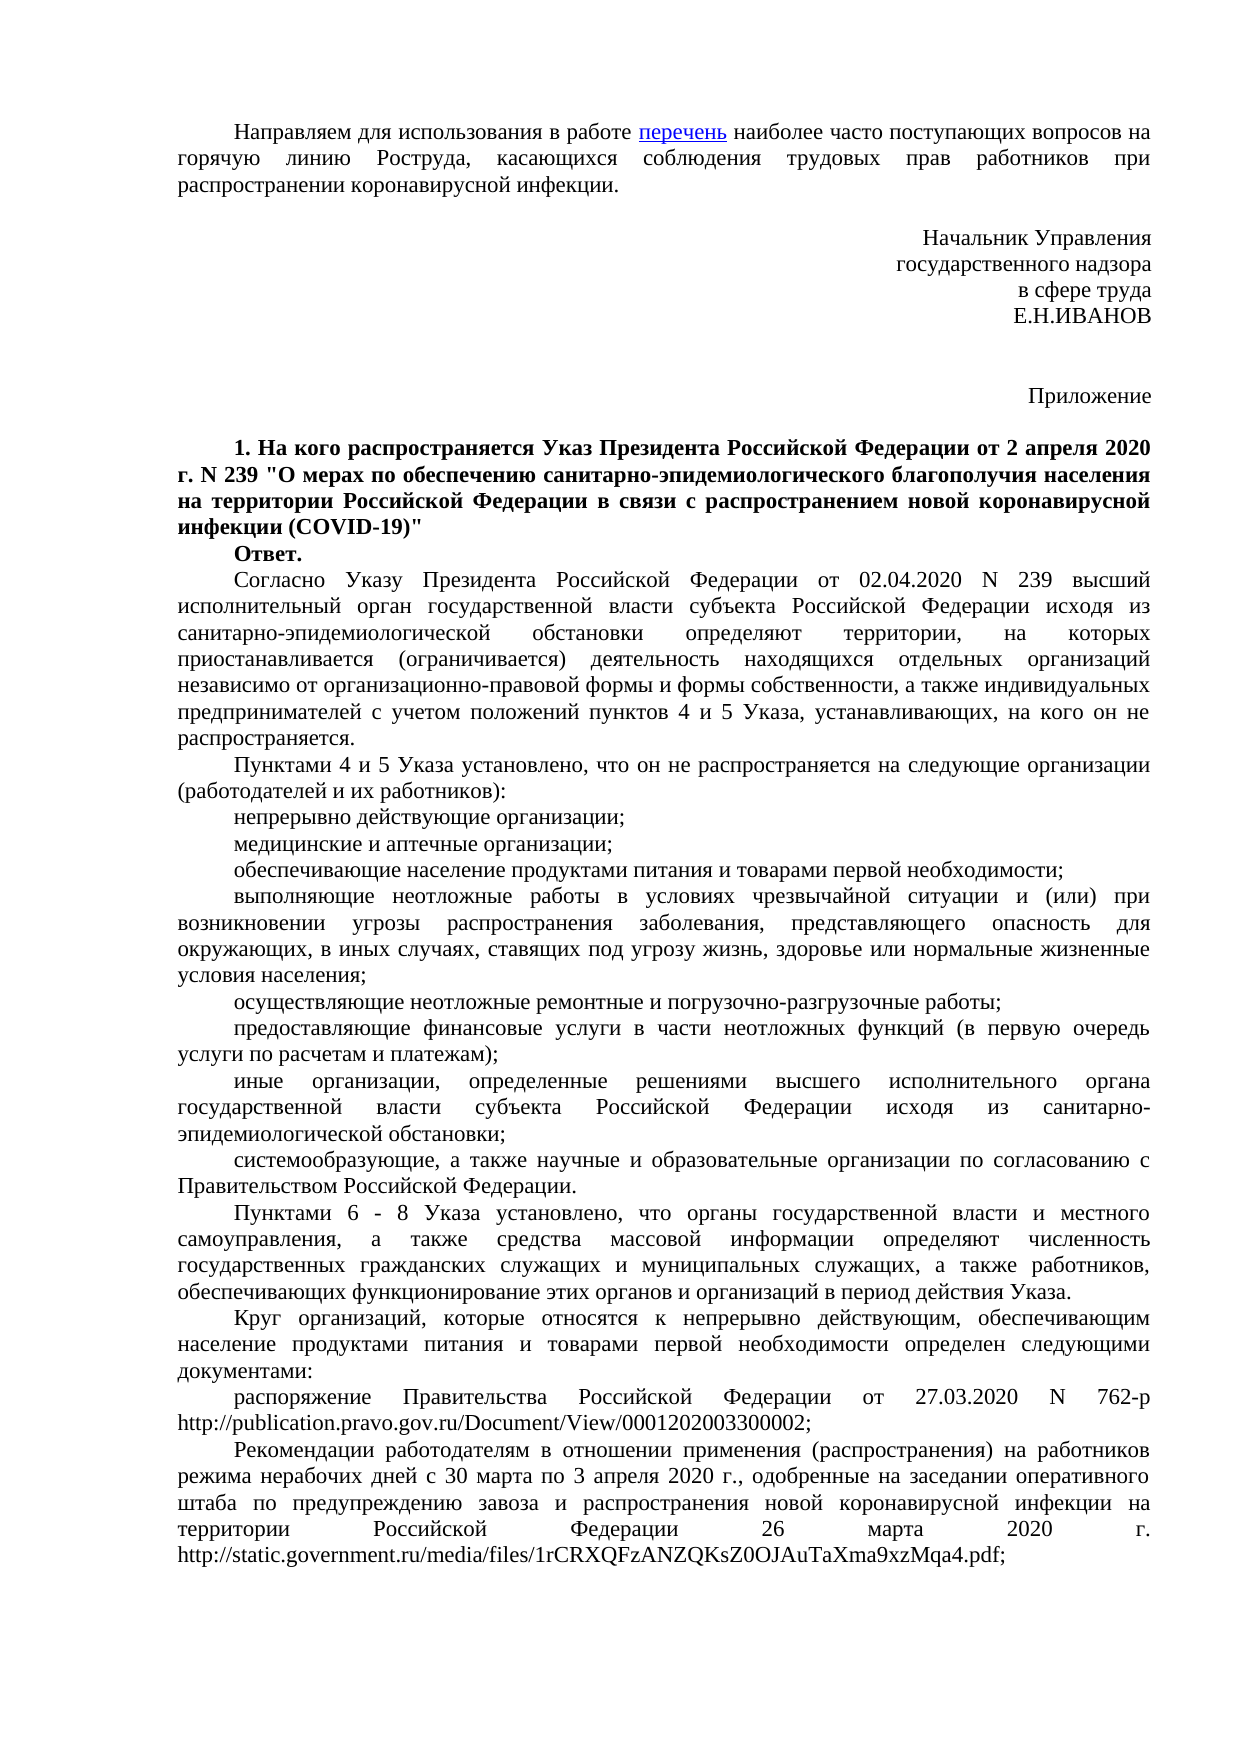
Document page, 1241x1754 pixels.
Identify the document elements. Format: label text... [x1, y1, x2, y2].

text Начальник Управления [177, 223, 1152, 250]
text Согласно Указу Президента Российской Федерации от 02.04.2020 N 239 высший исполнительный орган государственной власти субъекта Российской Федерации исходя из санитарно-эпидемиологической обстановки определяют территории, на которых приостанавливается (ограничивается) деятельность находящихся отдельных организаций независимо от организационно-правовой формы и формы собственности, а также индивидуальных предпринимателей с учетом положений пунктов 4 и 5 Указа, устанавливающих, на кого он не распространяется. [177, 566, 1152, 751]
text Пунктами 4 и 5 Указа установлено, что он не распространяется на следующие организации (работодателей и их работников): [177, 751, 1152, 803]
text в сфере труда [177, 276, 1152, 303]
text Направляем для использования в работе перечень наиболее часто поступающих вопросов на горячую линию Роструда, касающихся соблюдения трудовых прав работников при распространении коронавирусной инфекции. [177, 118, 1152, 197]
text Ответ. [177, 540, 1152, 566]
text осуществляющие неотложные ремонтные и погрузочно-разгрузочные работы; [177, 988, 1152, 1014]
text государственного надзора [177, 250, 1152, 276]
text Рекомендации работодателям в отношении применения (распространения) на работников режима нерабочих дней с 30 марта по 3 апреля 2020 г., одобренные на заседании оперативного штаба по предупреждению завоза и распространения новой коронавирусной инфекции на территории Российской Федерации 26 марта 2020 г. http://static.government.ru/media/files/1rCRXQFzANZQKsZ0OJAuTaXma9xzMqa4.pdf; [177, 1436, 1152, 1568]
text Круг организаций, которые относятся к непрерывно действующим, обеспечивающим население продуктами питания и товарами первой необходимости определен следующими документами: [177, 1304, 1152, 1383]
text 1. На кого распространяется Указ Президента Российской Федерации от 2 апреля 2020 г. N 239 "О мерах по обеспечению санитарно-эпидемиологического благополучия населения на территории Российской Федерации в связи с распространением новой коронавирусной инфекции (COVID-19)" [177, 434, 1152, 540]
text Приложение [177, 382, 1152, 408]
text системообразующие, а также научные и образовательные организации по согласованию с Правительством Российской Федерации. [177, 1146, 1152, 1199]
text иные организации, определенные решениями высшего исполнительного органа государственной власти субъекта Российской Федерации исходя из санитарно-эпидемиологической обстановки; [177, 1067, 1152, 1146]
text Е.Н.ИВАНОВ [177, 303, 1152, 329]
text распоряжение Правительства Российской Федерации от 27.03.2020 N 762-р http://publication.pravo.gov.ru/Document/View/0001202003300002; [177, 1383, 1152, 1436]
text непрерывно действующие организации; [177, 803, 1152, 830]
text предоставляющие финансовые услуги в части неотложных функций (в первую очередь услуги по расчетам и платежам); [177, 1014, 1152, 1067]
text Пунктами 6 - 8 Указа установлено, что органы государственной власти и местного самоуправления, а также средства массовой информации определяют численность государственных гражданских служащих и муниципальных служащих, а также работников, обеспечивающих функционирование этих органов и организаций в период действия Указа. [177, 1199, 1152, 1304]
text выполняющие неотложные работы в условиях чрезвычайной ситуации и (или) при возникновении угрозы распространения заболевания, представляющего опасность для окружающих, в иных случаях, ставящих под угрозу жизнь, здоровье или нормальные жизненные условия населения; [177, 882, 1152, 988]
text обеспечивающие население продуктами питания и товарами первой необходимости; [177, 856, 1152, 882]
text медицинские и аптечные организации; [177, 830, 1152, 856]
